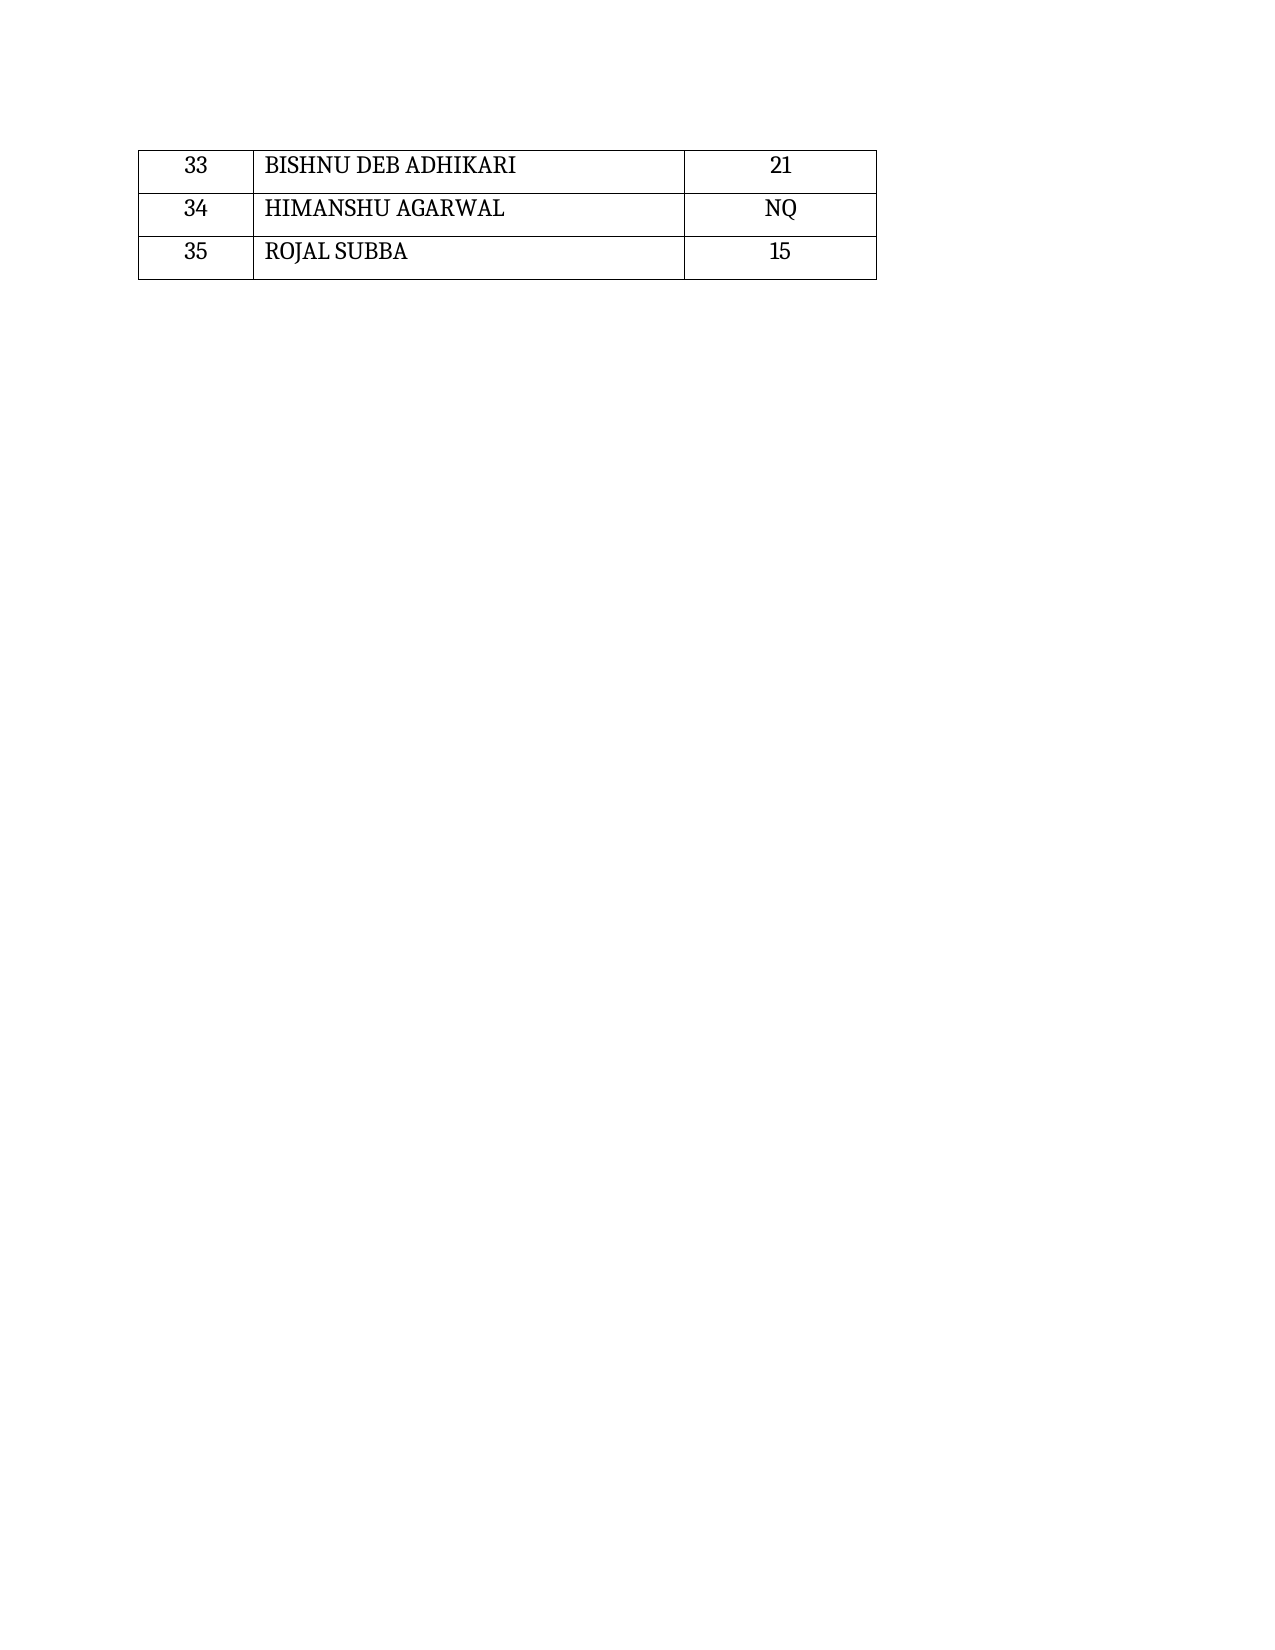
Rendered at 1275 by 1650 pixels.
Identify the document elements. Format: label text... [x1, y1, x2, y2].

table_cell ROJAL SUBBA [254, 237, 684, 279]
table_cell 15 [685, 237, 876, 279]
table_cell HIMANSHU AGARWAL [254, 194, 684, 236]
table_cell 21 [685, 151, 876, 193]
table_cell NQ [685, 194, 876, 236]
table_cell 35 [139, 237, 253, 279]
table_cell 34 [139, 194, 253, 236]
table_cell 33 [139, 151, 253, 193]
table_cell BISHNU DEB ADHIKARI [254, 151, 684, 193]
